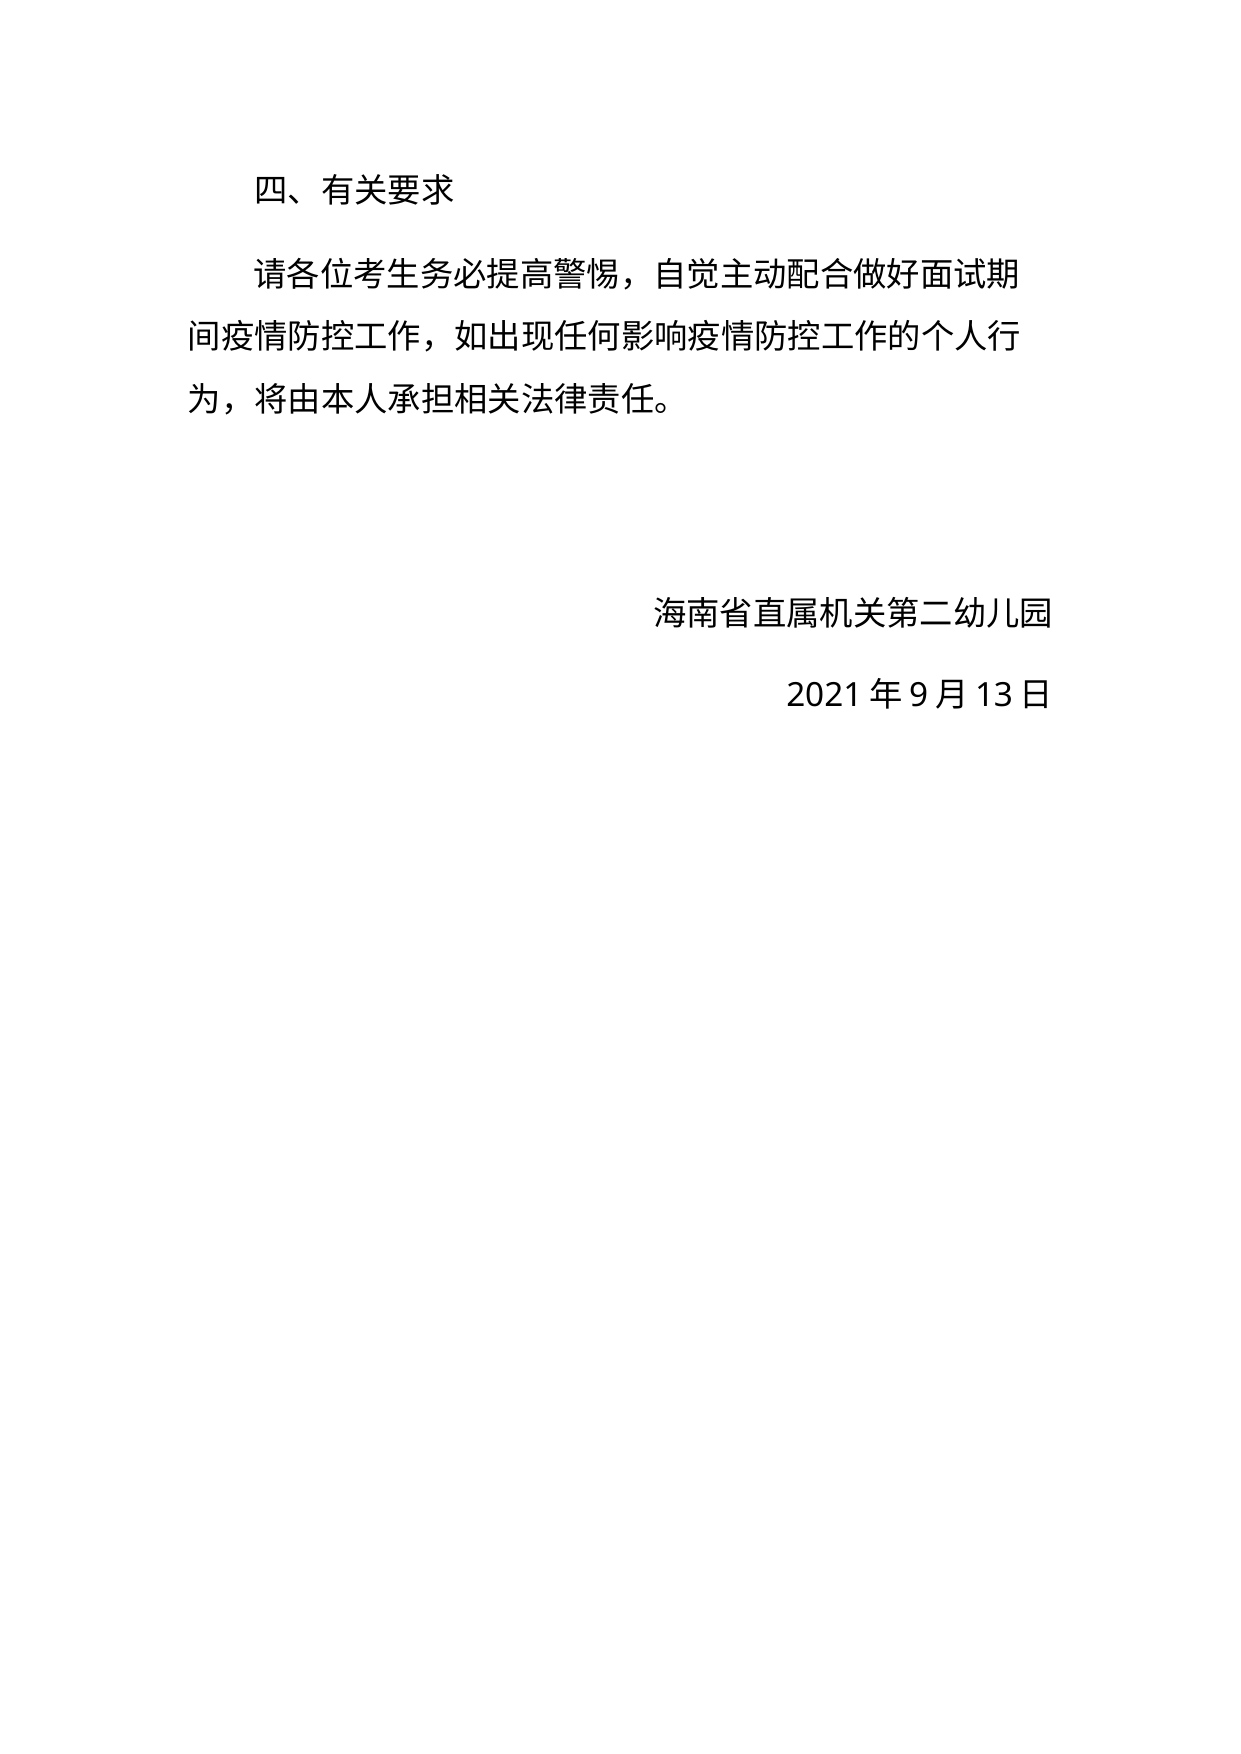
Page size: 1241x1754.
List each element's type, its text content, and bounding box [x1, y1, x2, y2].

text 请各位考生务必提高警惕，自觉主动配合做好面试期间疫情防控工作，如出现任何影响疫情防控工作的个人行为，将由本人承担相关法律责任。 [187, 233, 1053, 421]
text 2021年9月13日 [187, 659, 1053, 719]
text 海南省直属机关第二幼儿园 [187, 577, 1053, 637]
text 四、有关要求 [187, 150, 1053, 212]
